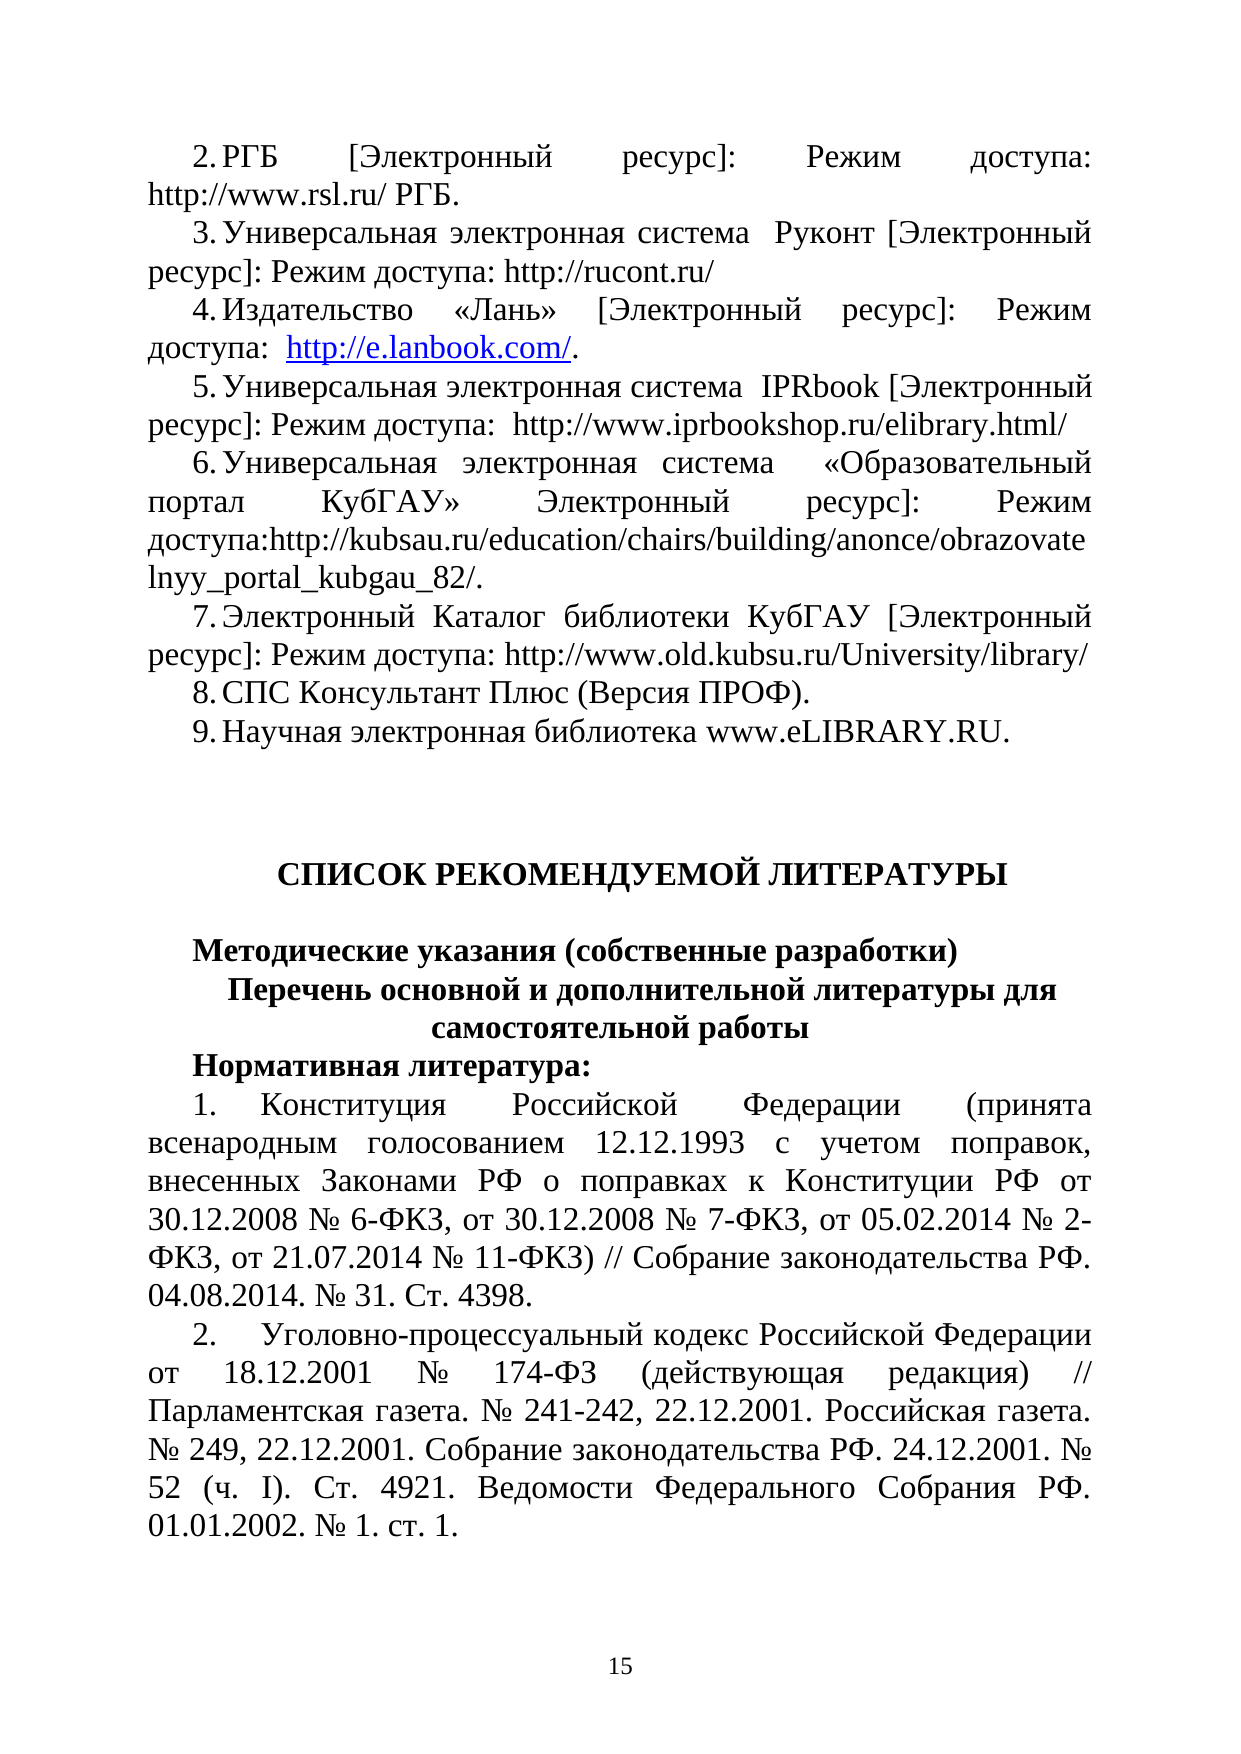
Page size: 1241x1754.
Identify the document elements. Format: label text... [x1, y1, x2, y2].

list Электронный Каталог библиотеки КубГАУ [Электронный ресурс]: Режим доступа: http://www.old.kubsu.ru/University/library/ [148, 596, 1092, 672]
text Перечень основной и дополнительной литературы для самостоятельной работы [148, 969, 1092, 1046]
list Универсальная электронная система IPRbook [Электронный ресурс]: Режим доступа: http://www.iprbookshop.ru/elibrary.html/ [148, 366, 1092, 442]
text Методические указания (собственные разработки) [148, 931, 1092, 969]
list Универсальная электронная система «Образовательный портал КубГАУ» Электронный ресурс]: Режим доступа:http://kubsau.ru/education/chairs/building/anonce/obrazovatelnyy_portal_kubgau_82/. [148, 442, 1092, 596]
list Издательство «Лань» [Электронный ресурс]: Режим доступа: http://e.lanbook.com/. [148, 289, 1092, 366]
list Конституция Российской Федерации (принята всенародным голосованием 12.12.1993 с учетом поправок, внесенных Законами РФ о поправках к Конституции РФ от 30.12.2008 № 6-ФКЗ, от 30.12.2008 № 7-ФКЗ, от 05.02.2014 № 2-ФКЗ, от 21.07.2014 № 11-ФКЗ) // Собрание законодательства РФ. 04.08.2014. № 31. Ст. 4398. [148, 1084, 1092, 1314]
list Уголовно-процессуальный кодекс Российской Федерации от 18.12.2001 № 174-ФЗ (действующая редакция) // Парламентская газета. № 241-242, 22.12.2001. Российская газета. № 249, 22.12.2001. Собрание законодательства РФ. 24.12.2001. № 52 (ч. I). Ст. 4921. Ведомости Федерального Собрания РФ. 01.01.2002. № 1. ст. 1. [148, 1314, 1092, 1544]
text СПИСОК РЕКОМЕНДУЕМОЙ ЛИТЕРАТУРЫ [148, 854, 1092, 892]
list Универсальная электронная система Руконт [Электронный ресурс]: Режим доступа: http://rucont.ru/ [148, 212, 1092, 289]
text Нормативная литература: [148, 1046, 1092, 1084]
list СПС Консультант Плюс (Версия ПРОФ). [148, 672, 1092, 711]
list РГБ [Электронный ресурс]: Режим доступа: http://www.rsl.ru/ РГБ. [148, 136, 1092, 212]
list Научная электронная библиотека www.eLIBRARY.RU. [148, 711, 1092, 749]
